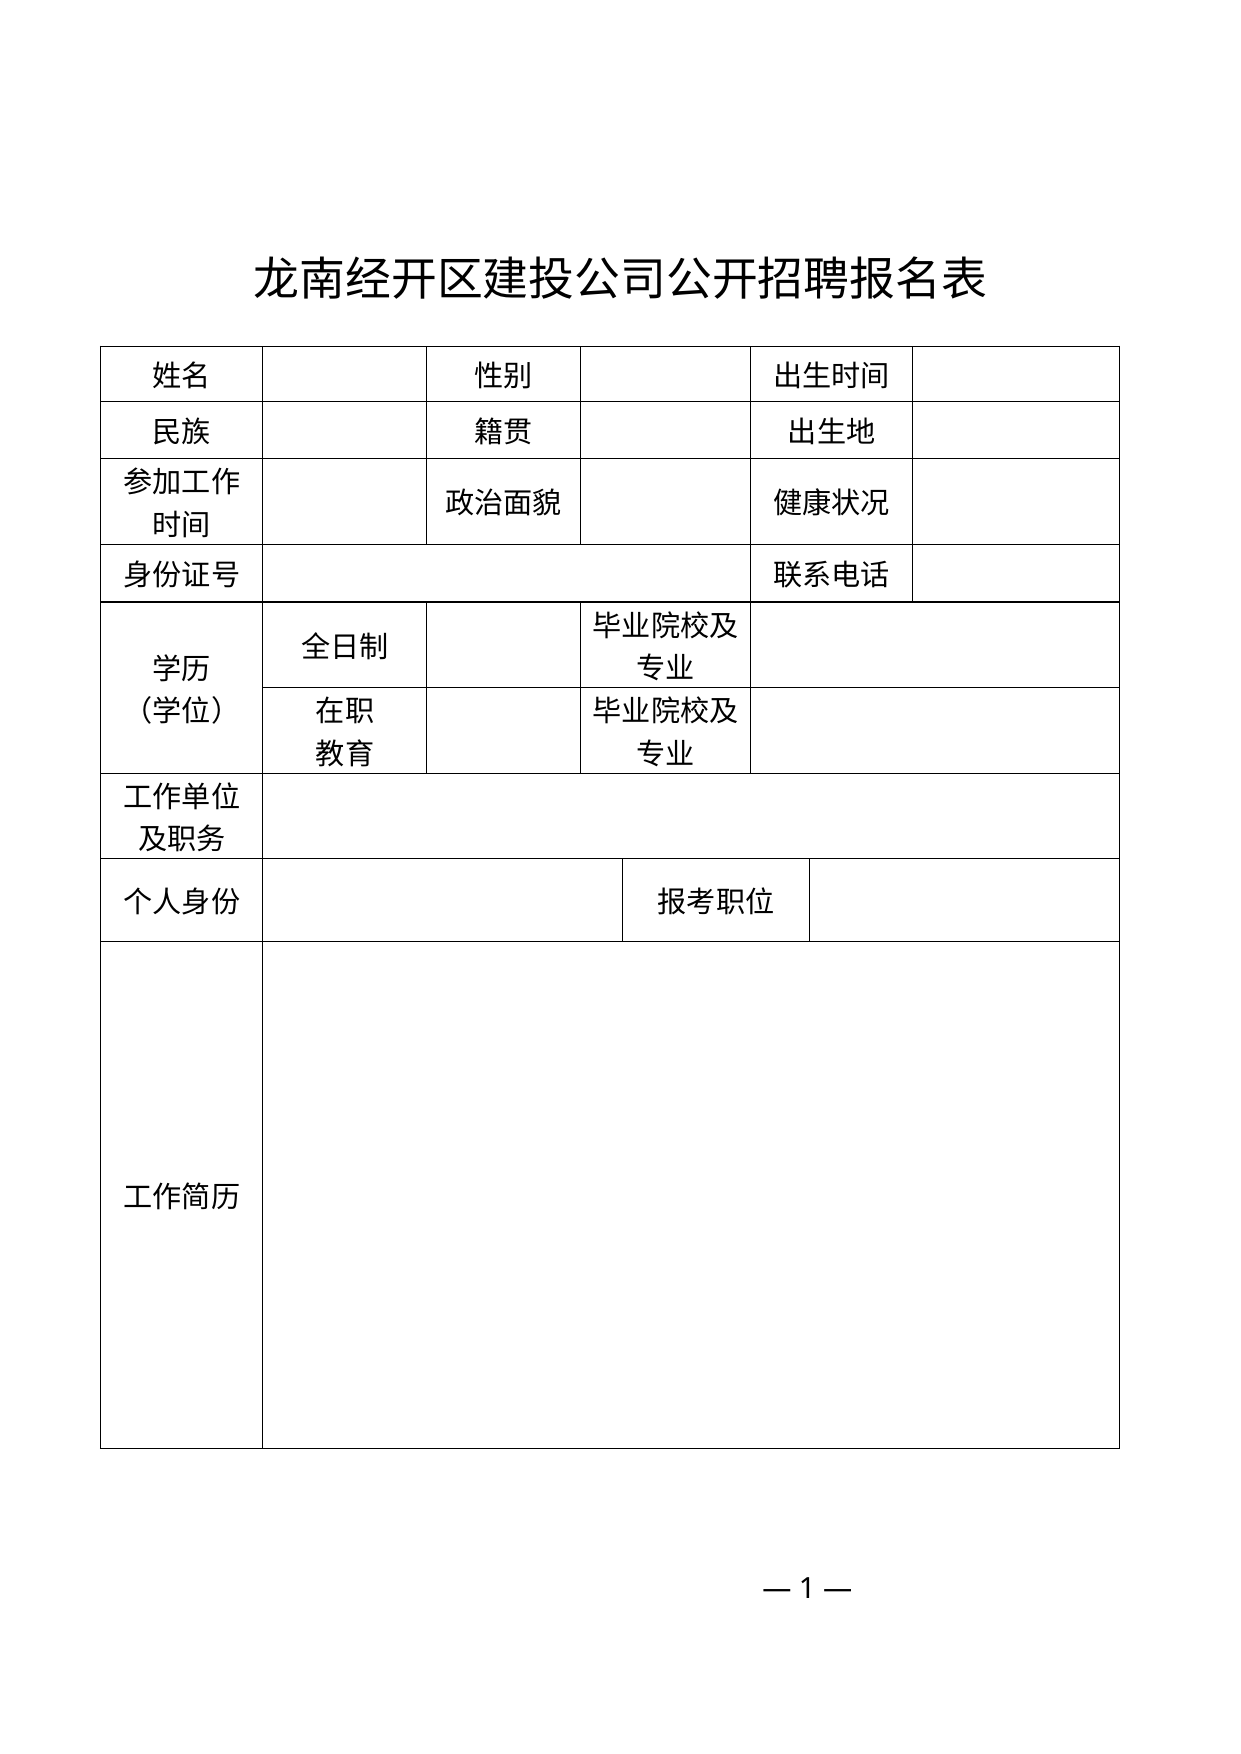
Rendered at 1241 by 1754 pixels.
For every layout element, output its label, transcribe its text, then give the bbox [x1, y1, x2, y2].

table_cell 政治面貌 [427, 459, 580, 543]
table_cell [263, 774, 1119, 858]
table_header 性别 [427, 347, 580, 401]
table_cell 学历 （学位） [101, 603, 262, 773]
table_header [913, 347, 1119, 401]
table_cell [913, 402, 1119, 458]
table_cell 工作单位及职务 [101, 774, 262, 858]
text 龙南经开区建投公司公开招聘报名表 [159, 227, 1081, 324]
table_cell 毕业院校及专业 [581, 688, 750, 773]
table_cell 健康状况 [751, 459, 912, 543]
table_cell [751, 603, 1119, 687]
table_cell 参加工作时间 [101, 459, 262, 543]
table_cell [263, 545, 750, 601]
table_header 姓名 [101, 347, 262, 401]
table_cell [263, 859, 622, 941]
table_cell [263, 402, 426, 458]
table_cell 在职 教育 [263, 688, 426, 773]
table_cell 工作简历 [101, 942, 262, 1448]
table_cell [913, 545, 1119, 601]
table_cell 出生地 [751, 402, 912, 458]
table_header [581, 347, 750, 401]
table_cell 民族 [101, 402, 262, 458]
table_cell [913, 459, 1119, 543]
table_cell 报考职位 [623, 859, 809, 941]
table_cell 籍贯 [427, 402, 580, 458]
table_cell 联系电话 [751, 545, 912, 601]
table_header [263, 347, 426, 401]
table_cell [263, 942, 1119, 1448]
table_cell [263, 459, 426, 543]
table_cell 全日制 [263, 603, 426, 687]
table_cell [581, 459, 750, 543]
table_cell [581, 402, 750, 458]
table_cell [427, 603, 580, 687]
table_cell 个人身份 [101, 859, 262, 941]
table_cell 身份证号 [101, 545, 262, 601]
table_cell [810, 859, 1119, 941]
table_cell [427, 688, 580, 773]
table_cell [751, 688, 1119, 773]
table_cell 毕业院校及专业 [581, 603, 750, 687]
table_header 出生时间 [751, 347, 912, 401]
